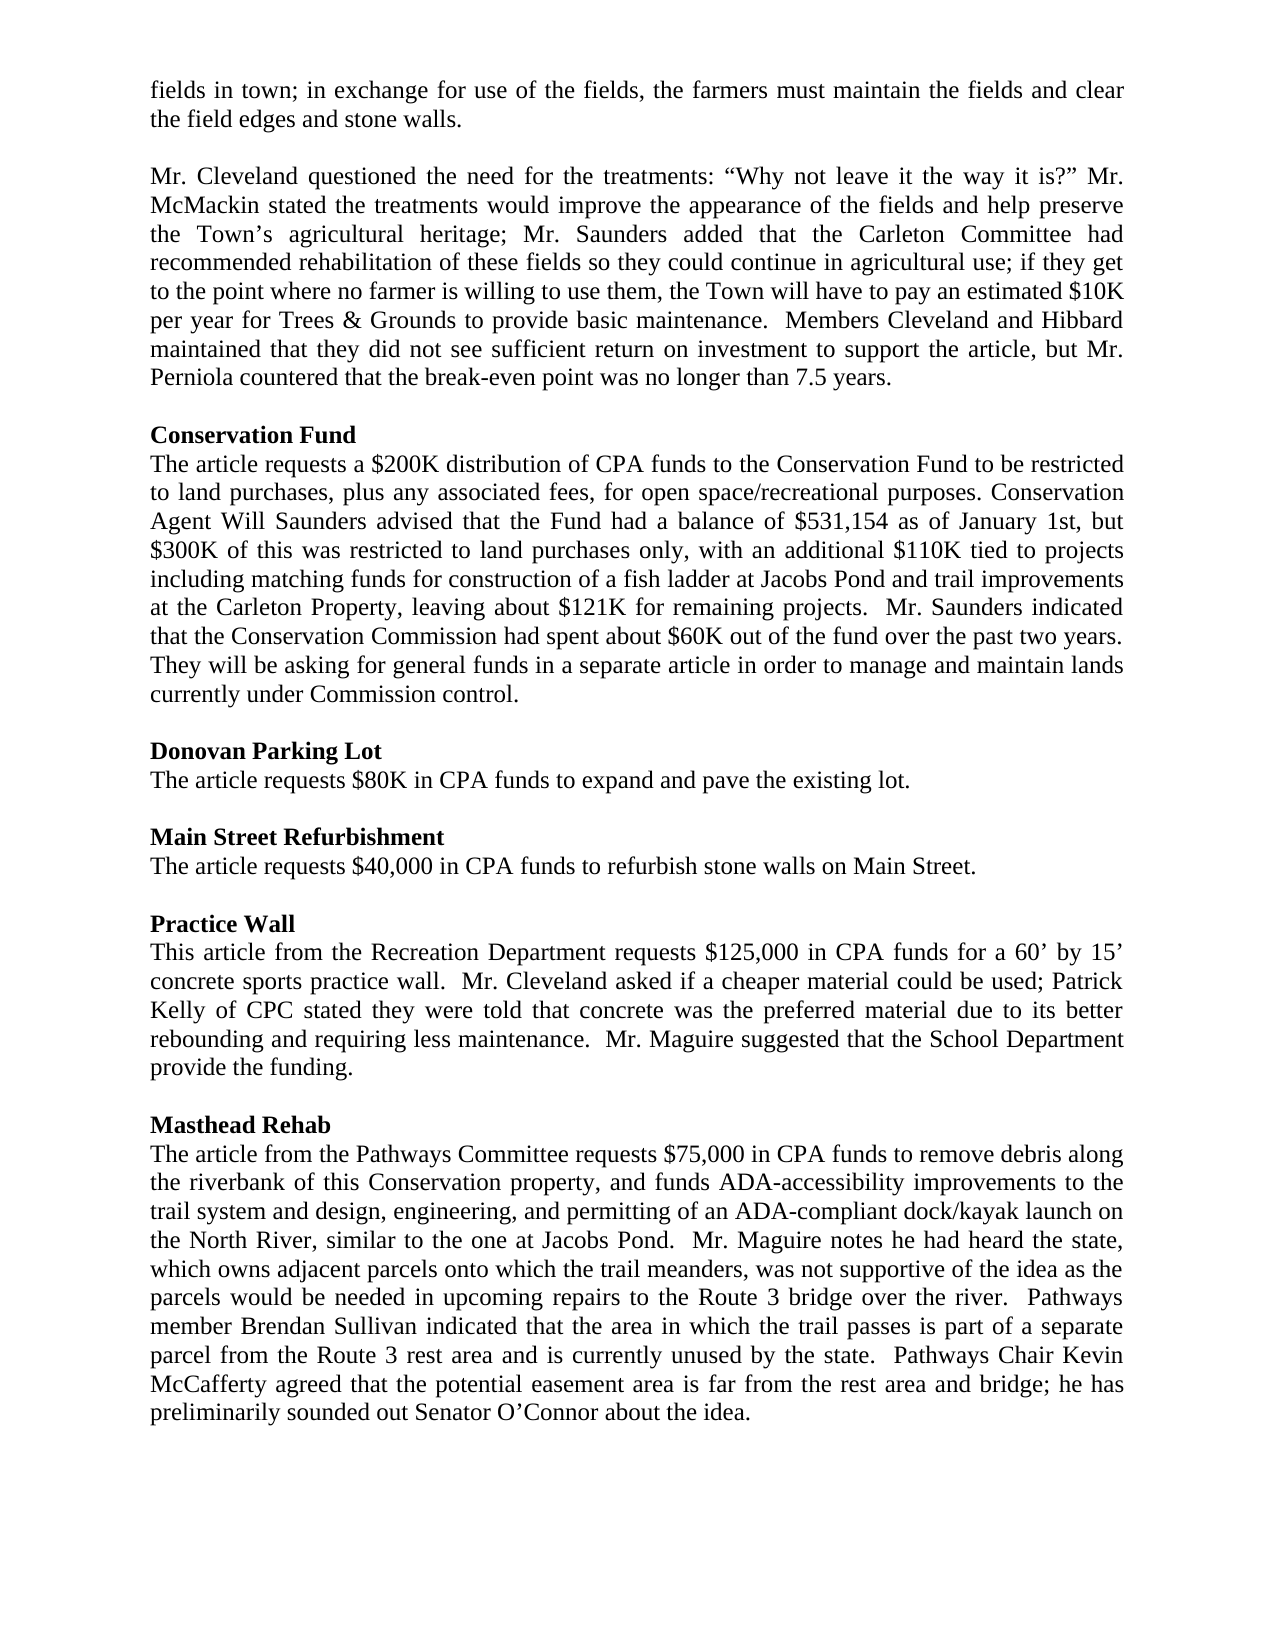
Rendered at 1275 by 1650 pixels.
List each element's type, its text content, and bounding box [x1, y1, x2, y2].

text Conservation Fund [150, 420, 1125, 449]
text The article requests a $200K distribution of CPA funds to the Conservation Fund to be restricted to land purchases, plus any associated fees, for open space/recreational purposes. Conservation Agent Will Saunders advised that the Fund had a balance of $531,154 as of January 1st, but $300K of this was restricted to land purchases only, with an additional $110K tied to projects including matching funds for construction of a fish ladder at Jacobs Pond and trail improvements at the Carleton Property, leaving about $121K for remaining projects. Mr. Saunders indicated that the Conservation Commission had spent about $60K out of the fund over the past two years. They will be asking for general funds in a separate article in order to manage and maintain lands currently under Commission control. [150, 449, 1125, 707]
text Main Street Refurbishment [150, 822, 1125, 851]
text Masthead Rehab [150, 1110, 1125, 1139]
text Mr. Cleveland questioned the need for the treatments: “Why not leave it the way it is?” Mr. McMackin stated the treatments would improve the appearance of the fields and help preserve the Town’s agricultural heritage; Mr. Saunders added that the Carleton Committee had recommended rehabilitation of these fields so they could continue in agricultural use; if they get to the point where no farmer is willing to use them, the Town will have to pay an estimated $10K per year for Trees & Grounds to provide basic maintenance. Members Cleveland and Hibbard maintained that they did not see sufficient return on investment to support the article, but Mr. Perniola countered that the break-even point was no longer than 7.5 years. [150, 161, 1125, 391]
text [150, 75, 1125, 132]
text The article requests $80K in CPA funds to expand and pave the existing lot. [150, 765, 1125, 794]
text This article from the Recreation Department requests $125,000 in CPA funds for a 60’ by 15’ concrete sports practice wall. Mr. Cleveland asked if a cheaper material could be used; Patrick Kelly of CPC stated they were told that concrete was the preferred material due to its better rebounding and requiring less maintenance. Mr. Maguire suggested that the School Department provide the funding. [150, 937, 1125, 1081]
text Donovan Parking Lot [150, 736, 1125, 765]
text The article requests $40,000 in CPA funds to refurbish stone walls on Main Street. [150, 851, 1125, 880]
text Practice Wall [150, 909, 1125, 937]
text The article from the Pathways Committee requests $75,000 in CPA funds to remove debris along the riverbank of this Conservation property, and funds ADA-accessibility improvements to the trail system and design, engineering, and permitting of an ADA-compliant dock/kayak launch on the North River, similar to the one at Jacobs Pond. Mr. Maguire notes he had heard the state, which owns adjacent parcels onto which the trail meanders, was not supportive of the idea as the parcels would be needed in upcoming repairs to the Route 3 bridge over the river. Pathways member Brendan Sullivan indicated that the area in which the trail passes is part of a separate parcel from the Route 3 rest area and is currently unused by the state. Pathways Chair Kevin McCafferty agreed that the potential easement area is far from the rest area and bridge; he has preliminarily sounded out Senator O’Connor about the idea. [150, 1139, 1125, 1426]
